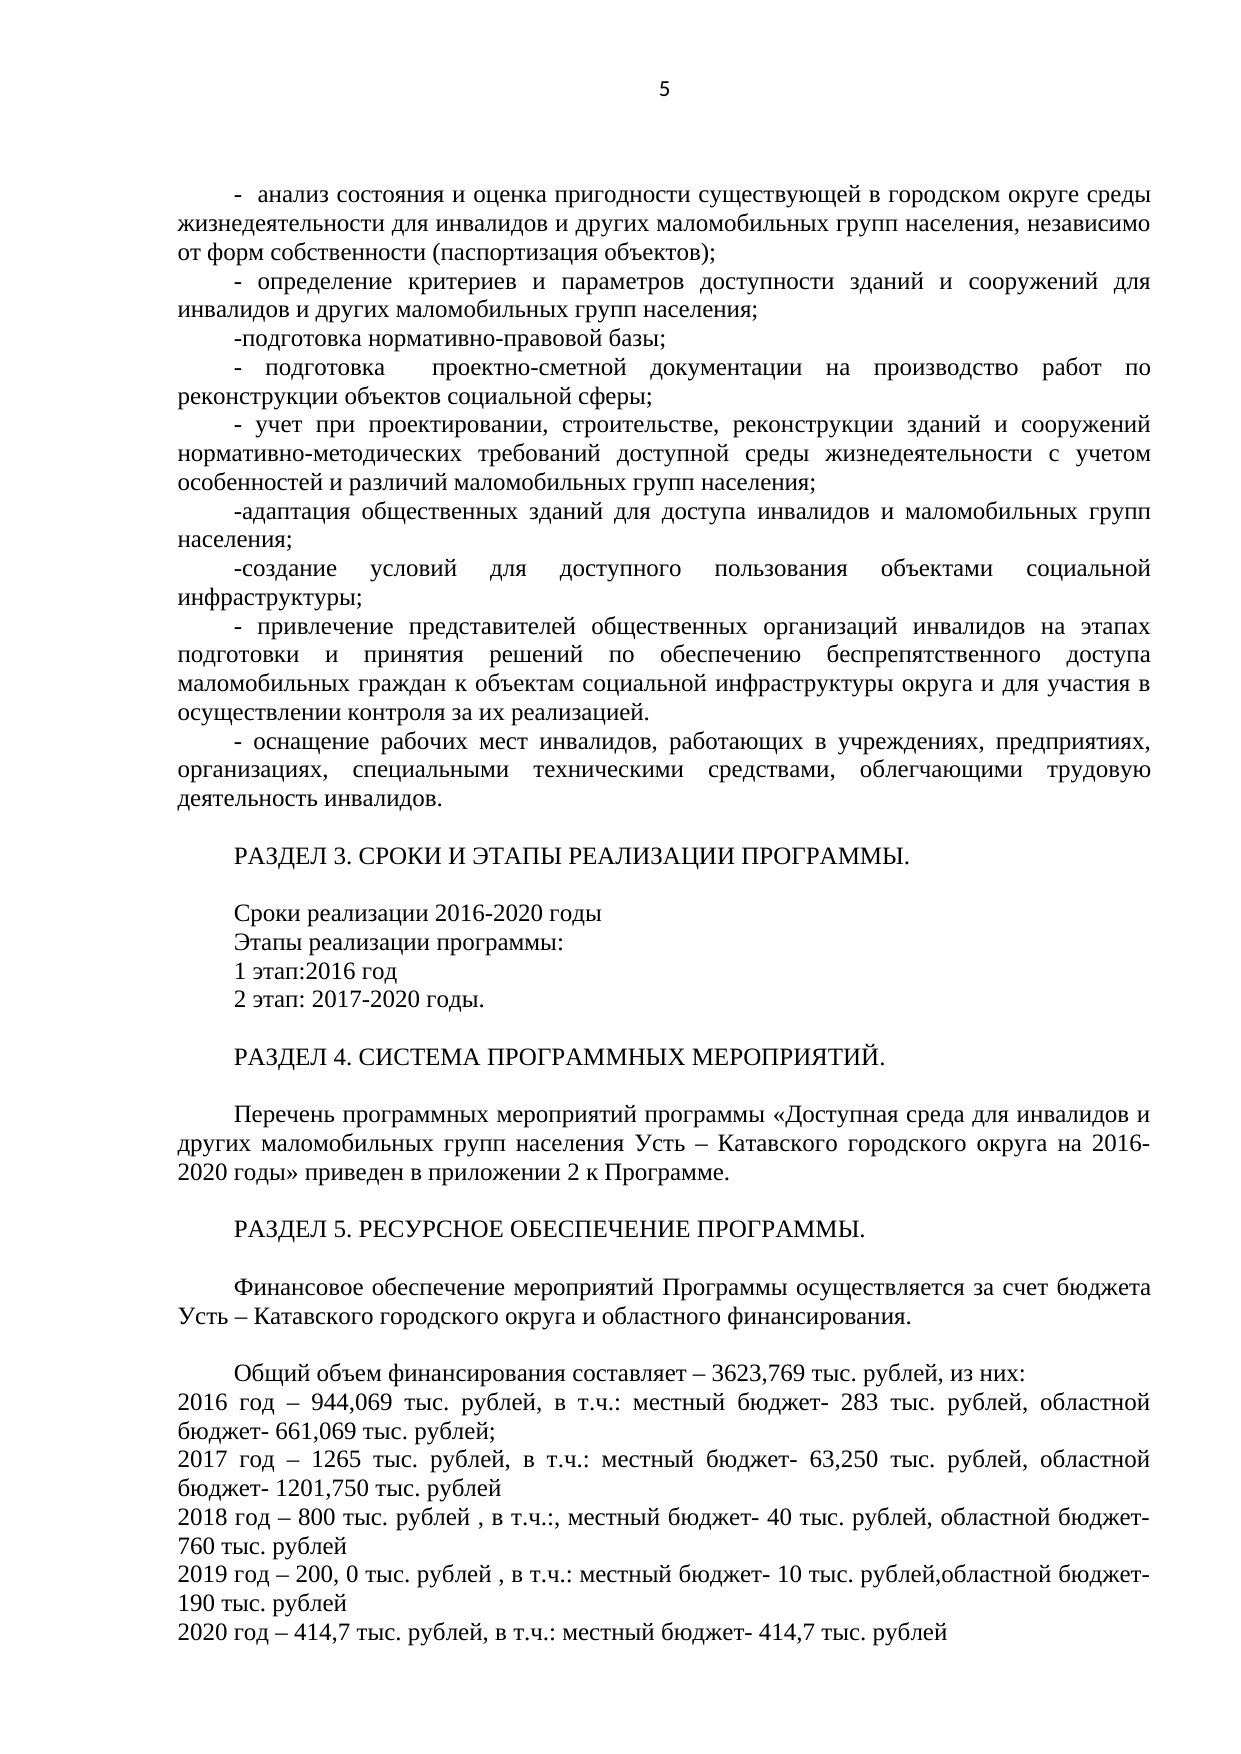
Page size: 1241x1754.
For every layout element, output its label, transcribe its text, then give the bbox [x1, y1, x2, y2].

text - оснащение рабочих мест инвалидов, работающих в учреждениях, предприятиях, организациях, специальными техническими средствами, облегчающими трудовую деятельность инвалидов. [177, 726, 1152, 812]
text - учет при проектировании, строительстве, реконструкции зданий и сооружений нормативно-методических требований доступной среды жизнедеятельности с учетом особенностей и различий маломобильных групп населения; [177, 409, 1152, 496]
text 2020 год – 414,7 тыс. рублей, в т.ч.: местный бюджет- 414,7 тыс. рублей [177, 1617, 1152, 1646]
text -подготовка нормативно-правовой базы; [177, 323, 1152, 352]
text 2018 год – 800 тыс. рублей , в т.ч.:, местный бюджет- 40 тыс. рублей, областной бюджет- 760 тыс. рублей [177, 1502, 1152, 1559]
text 1 этап:2016 год [177, 956, 1152, 984]
text - определение критериев и параметров доступности зданий и сооружений для инвалидов и других маломобильных групп населения; [177, 266, 1152, 323]
text - подготовка проектно-сметной документации на производство работ по реконструкции объектов социальной сферы; [177, 352, 1152, 409]
text Общий объем финансирования составляет – 3623,769 тыс. рублей, из них: [177, 1358, 1152, 1387]
text -адаптация общественных зданий для доступа инвалидов и маломобильных групп населения; [177, 496, 1152, 553]
text 2 этап: 2017-2020 годы. [177, 984, 1152, 1013]
text Сроки реализации 2016-2020 годы [177, 898, 1152, 927]
text Финансовое обеспечение мероприятий Программы осуществляется за счет бюджета Усть – Катавского городского округа и областного финансирования. [177, 1272, 1152, 1329]
text РАЗДЕЛ 3. СРОКИ И ЭТАПЫ РЕАЛИЗАЦИИ ПРОГРАММЫ. [177, 841, 1152, 869]
text РАЗДЕЛ 5. РЕСУРСНОЕ ОБЕСПЕЧЕНИЕ ПРОГРАММЫ. [177, 1214, 1152, 1243]
text 2016 год – 944,069 тыс. рублей, в т.ч.: местный бюджет- 283 тыс. рублей, областной бюджет- 661,069 тыс. рублей; [177, 1387, 1152, 1444]
text 2019 год – 200, 0 тыс. рублей , в т.ч.: местный бюджет- 10 тыс. рублей,областной бюджет- 190 тыс. рублей [177, 1559, 1152, 1617]
text РАЗДЕЛ 4. СИСТЕМА ПРОГРАММНЫХ МЕРОПРИЯТИЙ. [177, 1042, 1152, 1071]
text Этапы реализации программы: [177, 927, 1152, 956]
text - привлечение представителей общественных организаций инвалидов на этапах подготовки и принятия решений по обеспечению беспрепятственного доступа маломобильных граждан к объектам социальной инфраструктуры округа и для участия в осуществлении контроля за их реализацией. [177, 611, 1152, 726]
text - анализ состояния и оценка пригодности существующей в городском округе среды жизнедеятельности для инвалидов и других маломобильных групп населения, независимо от форм собственности (паспортизация объектов); [177, 179, 1152, 266]
text Перечень программных мероприятий программы «Доступная среда для инвалидов и других маломобильных групп населения Усть – Катавского городского округа на 2016-2020 годы» приведен в приложении 2 к Программе. [177, 1099, 1152, 1186]
text -создание условий для доступного пользования объектами социальной инфраструктуры; [177, 553, 1152, 611]
text 2017 год – 1265 тыс. рублей, в т.ч.: местный бюджет- 63,250 тыс. рублей, областной бюджет- 1201,750 тыс. рублей [177, 1444, 1152, 1502]
